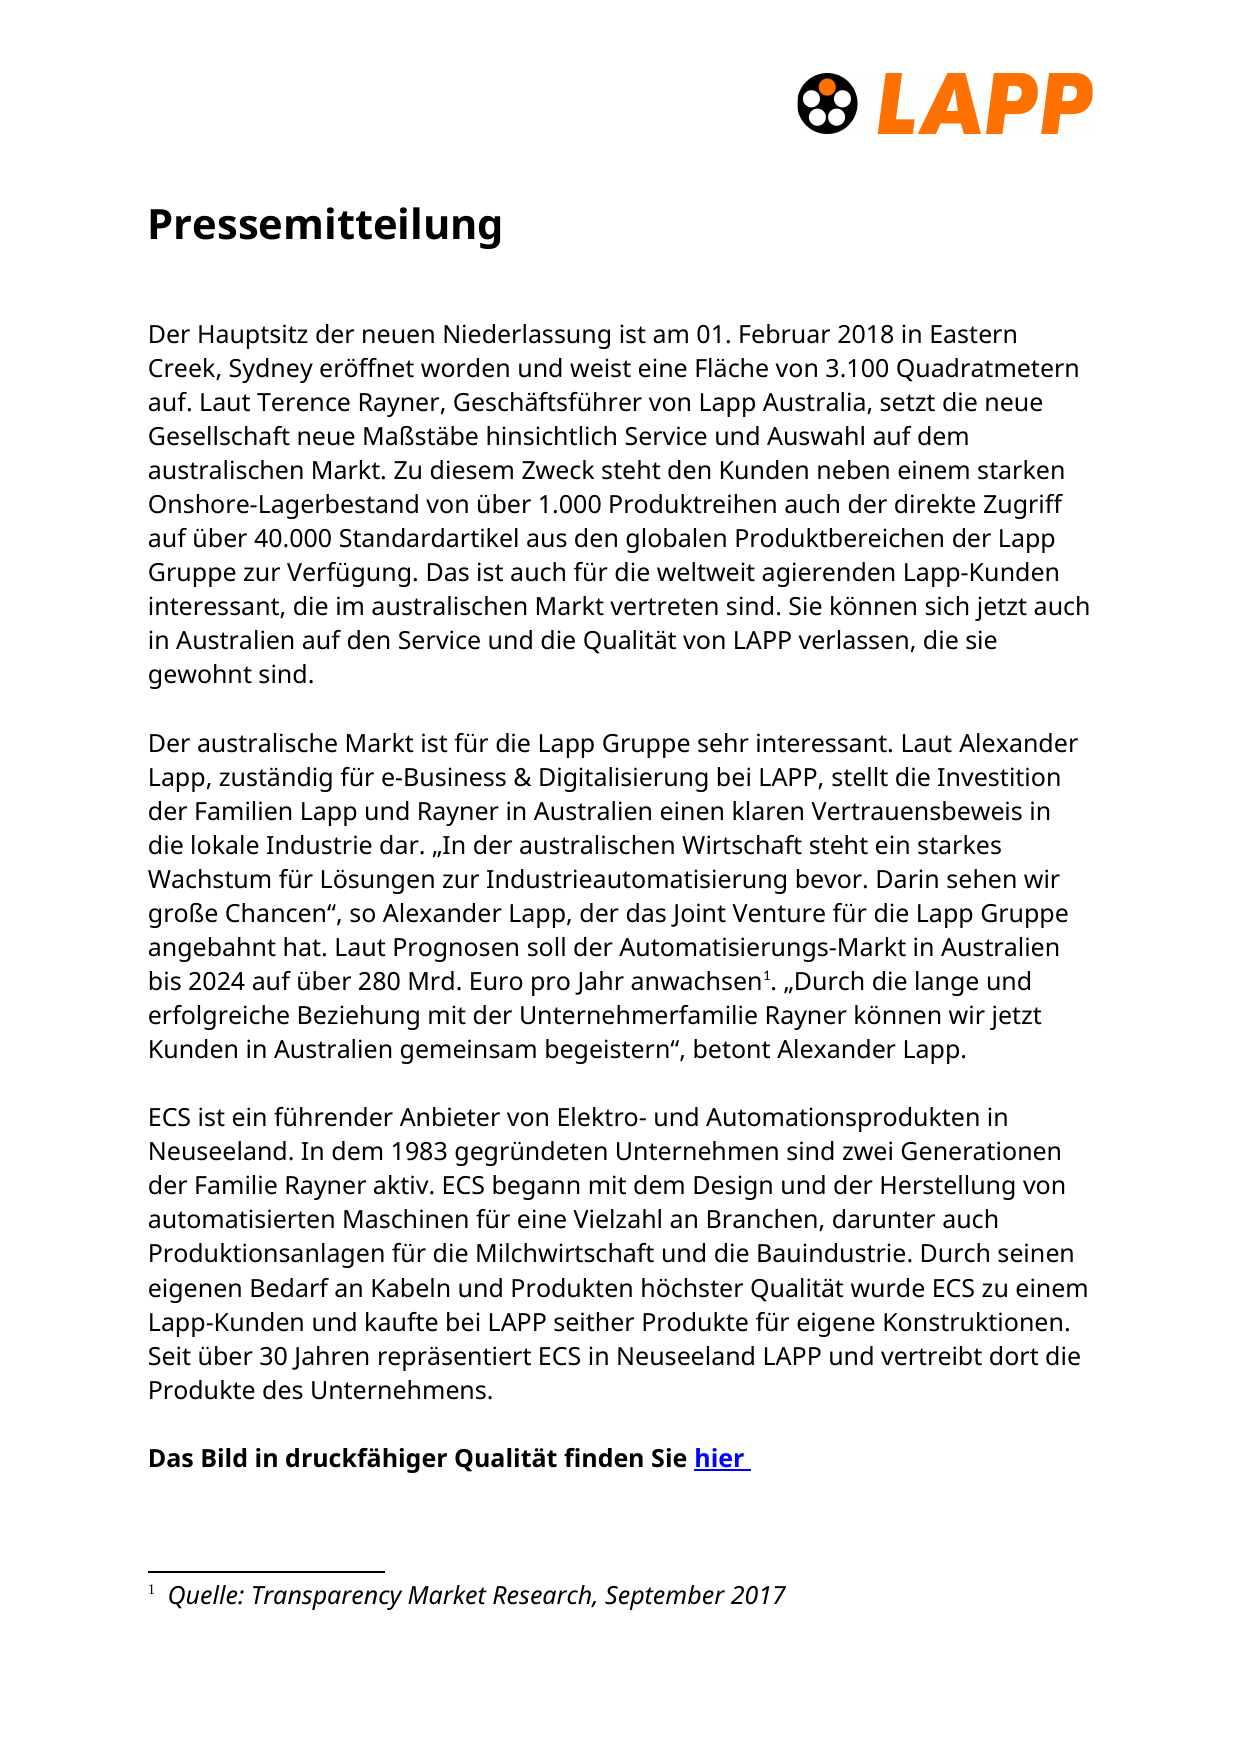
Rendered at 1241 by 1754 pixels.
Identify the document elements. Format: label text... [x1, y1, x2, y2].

text ECS ist ein führender Anbieter von Elektro- und Automationsprodukten in Neuseeland. In dem 1983 gegründeten Unternehmen sind zwei Generationen der Familie Rayner aktiv. ECS begann mit dem Design und der Herstellung von automatisierten Maschinen für eine Vielzahl an Branchen, darunter auch Produktionsanlagen für die Milchwirtschaft und die Bauindustrie. Durch seinen eigenen Bedarf an Kabeln und Produkten höchster Qualität wurde ECS zu einem Lapp-Kunden und kaufte bei LAPP seither Produkte für eigene Konstruktionen. Seit über 30 Jahren repräsentiert ECS in Neuseeland LAPP und vertreibt dort die Produkte des Unternehmens. [148, 1100, 1093, 1406]
text Das Bild in druckfähiger Qualität finden Sie hier [148, 1441, 1093, 1474]
picture [797, 73, 1093, 134]
text Der Hauptsitz der neuen Niederlassung ist am 01. Februar 2018 in Eastern Creek, Sydney eröffnet worden und weist eine Fläche von 3.100 Quadratmetern auf. Laut Terence Rayner, Geschäftsführer von Lapp Australia, setzt die neue Gesellschaft neue Maßstäbe hinsichtlich Service und Auswahl auf dem australischen Markt. Zu diesem Zweck steht den Kunden neben einem starken Onshore-Lagerbestand von über 1.000 Produktreihen auch der direkte Zugriff auf über 40.000 Standardartikel aus den globalen Produktbereichen der Lapp Gruppe zur Verfügung. Das ist auch für die weltweit agierenden Lapp-Kunden interessant, die im australischen Markt vertreten sind. Sie können sich jetzt auch in Australien auf den Service und die Qualität von LAPP verlassen, die sie gewohnt sind. [148, 316, 1093, 691]
text Der australische Markt ist für die Lapp Gruppe sehr interessant. Laut Alexander Lapp, zuständig für e-Business & Digitalisierung bei LAPP, stellt die Investition der Familien Lapp und Rayner in Australien einen klaren Vertrauensbeweis in die lokale Industrie dar. „In der australischen Wirtschaft steht ein starkes Wachstum für Lösungen zur Industrieautomatisierung bevor. Darin sehen wir große Chancen“, so Alexander Lapp, der das Joint Venture für die Lapp Gruppe angebahnt hat. Laut Prognosen soll der Automatisierungs-Markt in Australien bis 2024 auf über 280 Mrd. Euro pro Jahr anwachsen. „Durch die lange und erfolgreiche Beziehung mit der Unternehmerfamilie Rayner können wir jetzt Kunden in Australien gemeinsam begeistern“, betont Alexander Lapp. [148, 725, 1093, 1066]
